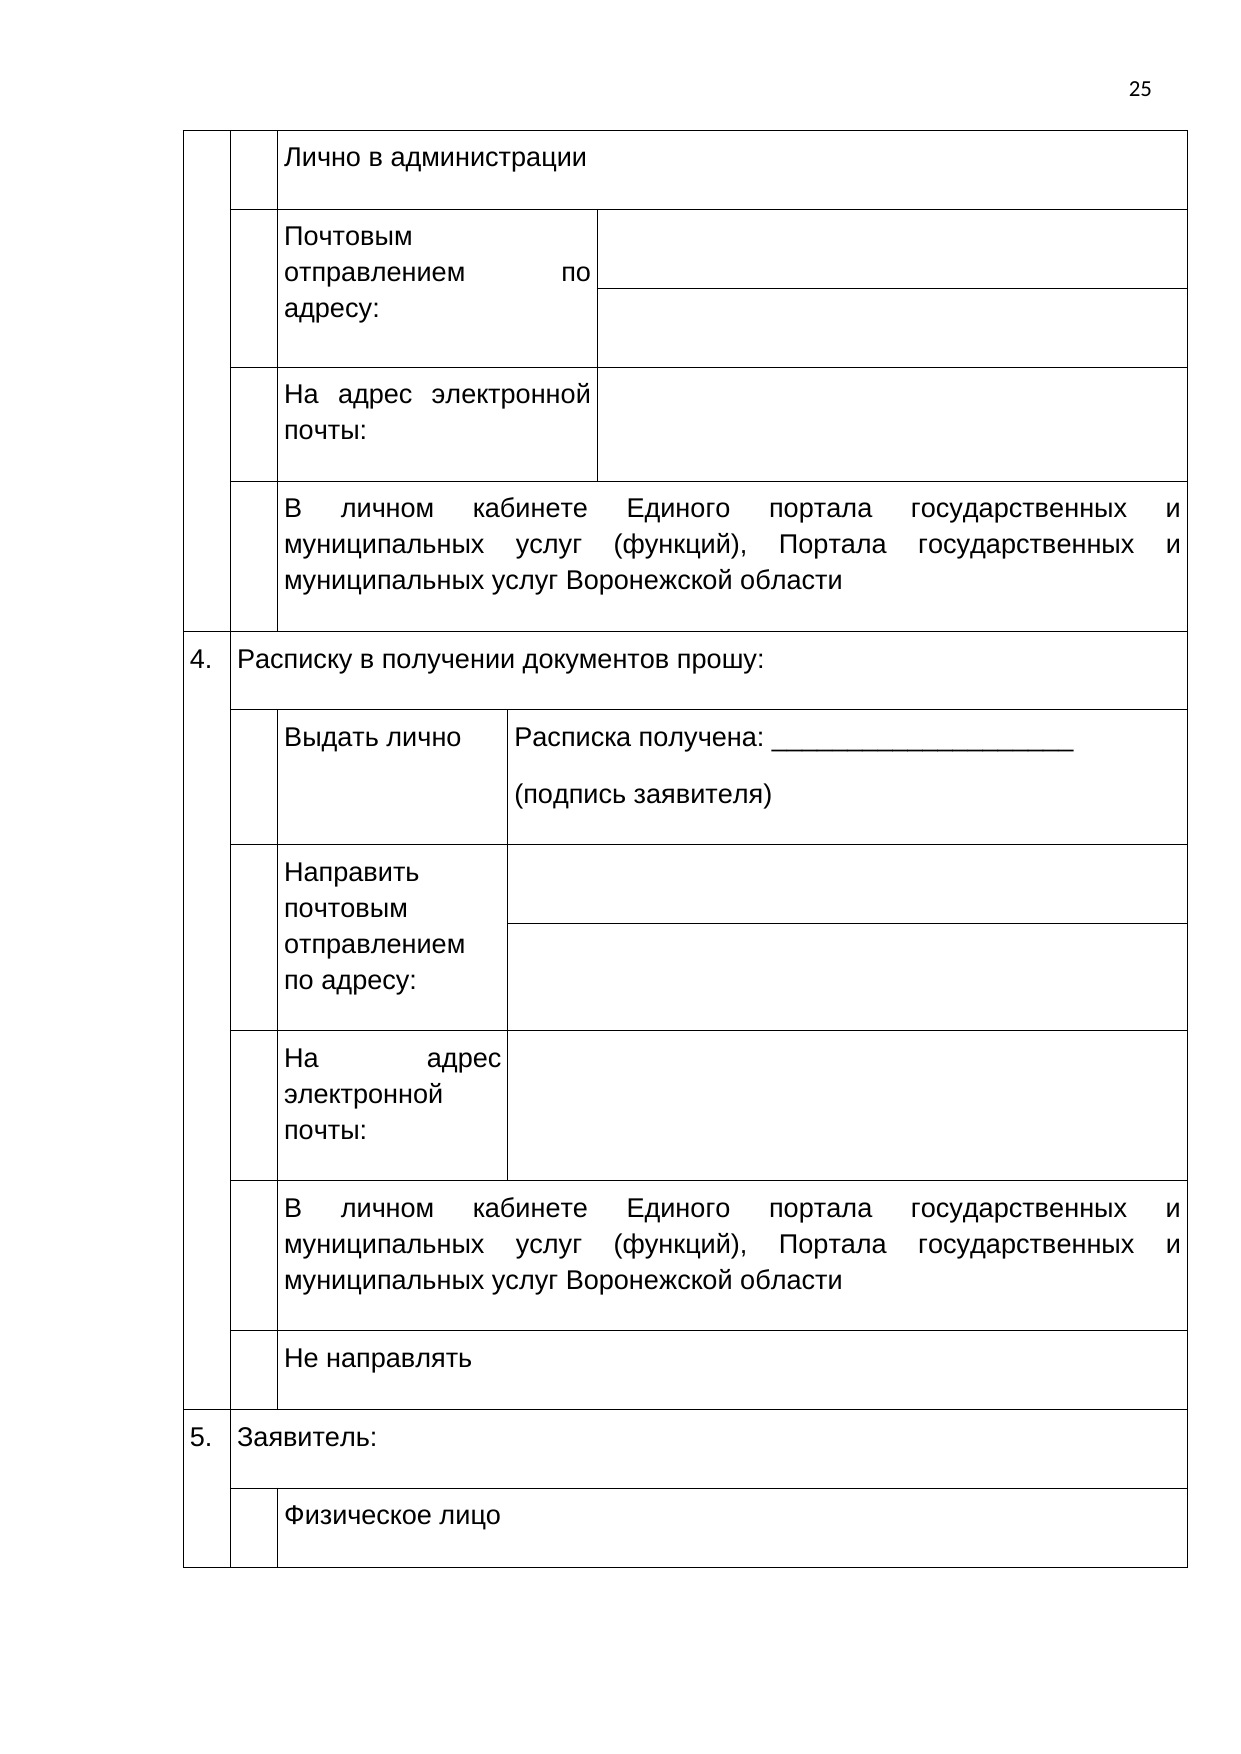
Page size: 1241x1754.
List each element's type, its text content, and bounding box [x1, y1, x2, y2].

table_cell [231, 131, 277, 209]
table_cell Не направлять [278, 1331, 1187, 1409]
table_cell Почтовым отправлением по адресу: [278, 210, 597, 367]
table_cell [508, 845, 1187, 923]
table_cell [598, 368, 1187, 481]
table_cell Выдать лично [278, 710, 507, 844]
table_cell В личном кабинете Единого портала государственных и муниципальных услуг (функций), Портала государственных и муниципальных услуг Воронежской области [278, 482, 1187, 631]
table_cell 4. [184, 632, 230, 1409]
table_cell [508, 924, 1187, 1030]
table_cell Лично в администрации [278, 131, 1187, 209]
table_cell [231, 1489, 277, 1567]
table_cell Расписка получена: ____________________ (подпись заявителя) [508, 710, 1187, 844]
table_cell [231, 710, 277, 844]
table_cell Физическое лицо [278, 1489, 1187, 1567]
table_cell [231, 1181, 277, 1330]
table_cell Расписку в получении документов прошу: [231, 632, 1187, 709]
table_cell На адрес электронной почты: [278, 368, 597, 481]
table_cell Заявитель: [231, 1410, 1187, 1488]
table_cell Направить почтовым отправлением по адресу: [278, 845, 507, 1030]
table_cell [231, 482, 277, 631]
table_cell [231, 210, 277, 367]
table_cell [508, 1031, 1187, 1180]
table_cell В личном кабинете Единого портала государственных и муниципальных услуг (функций), Портала государственных и муниципальных услуг Воронежской области [278, 1181, 1187, 1330]
table_cell [231, 1331, 277, 1409]
table_cell [231, 368, 277, 481]
table_cell [598, 210, 1187, 288]
table_cell 3. [184, 131, 230, 631]
table_cell [598, 289, 1187, 367]
table_cell На адрес электронной почты: [278, 1031, 507, 1180]
table_cell [231, 845, 277, 1030]
table_cell [231, 1031, 277, 1180]
table_cell 5. [184, 1410, 230, 1567]
